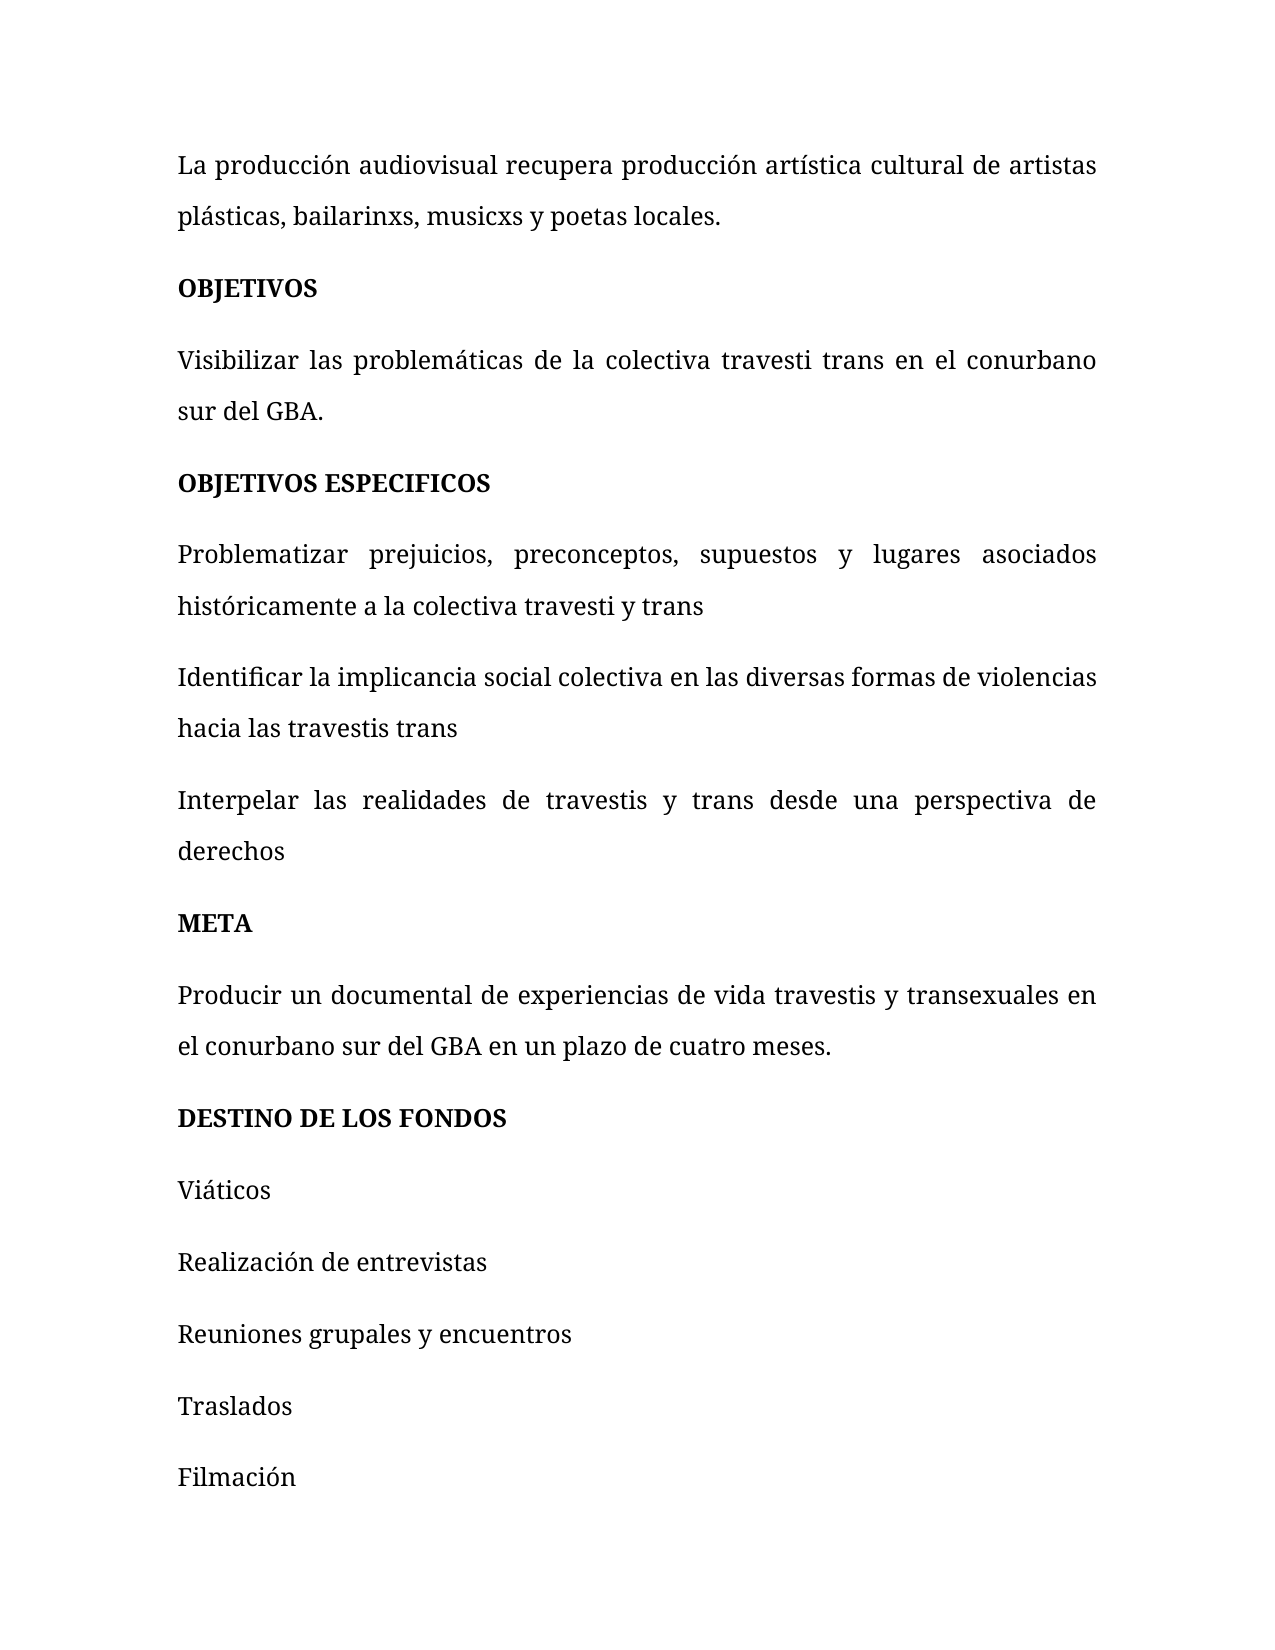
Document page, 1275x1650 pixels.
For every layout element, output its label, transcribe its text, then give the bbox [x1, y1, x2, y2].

text Identificar la implicancia social colectiva en las diversas formas de violencias hacia las travestis trans [177, 660, 1098, 745]
text Filmación [177, 1460, 1098, 1494]
text Producir un documental de experiencias de vida travestis y transexuales en el conurbano sur del GBA en un plazo de cuatro meses. [177, 978, 1098, 1063]
text META [177, 906, 1098, 940]
text Traslados [177, 1388, 1098, 1422]
text Interpelar las realidades de travestis y trans desde una perspectiva de derechos [177, 783, 1098, 868]
text Reuniones grupales y encuentros [177, 1316, 1098, 1350]
text OBJETIVOS ESPECIFICOS [177, 465, 1098, 499]
text DESTINO DE LOS FONDOS [177, 1101, 1098, 1135]
text OBJETIVOS [177, 271, 1098, 304]
text La producción audiovisual recupera producción artística cultural de artistas plásticas, bailarinxs, musicxs y poetas locales. [177, 148, 1098, 233]
text Viáticos [177, 1173, 1098, 1207]
text Visibilizar las problemáticas de la colectiva travesti trans en el conurbano sur del GBA. [177, 342, 1098, 427]
text Problematizar prejuicios, preconceptos, supuestos y lugares asociados históricamente a la colectiva travesti y trans [177, 537, 1098, 622]
text Realización de entrevistas [177, 1244, 1098, 1278]
